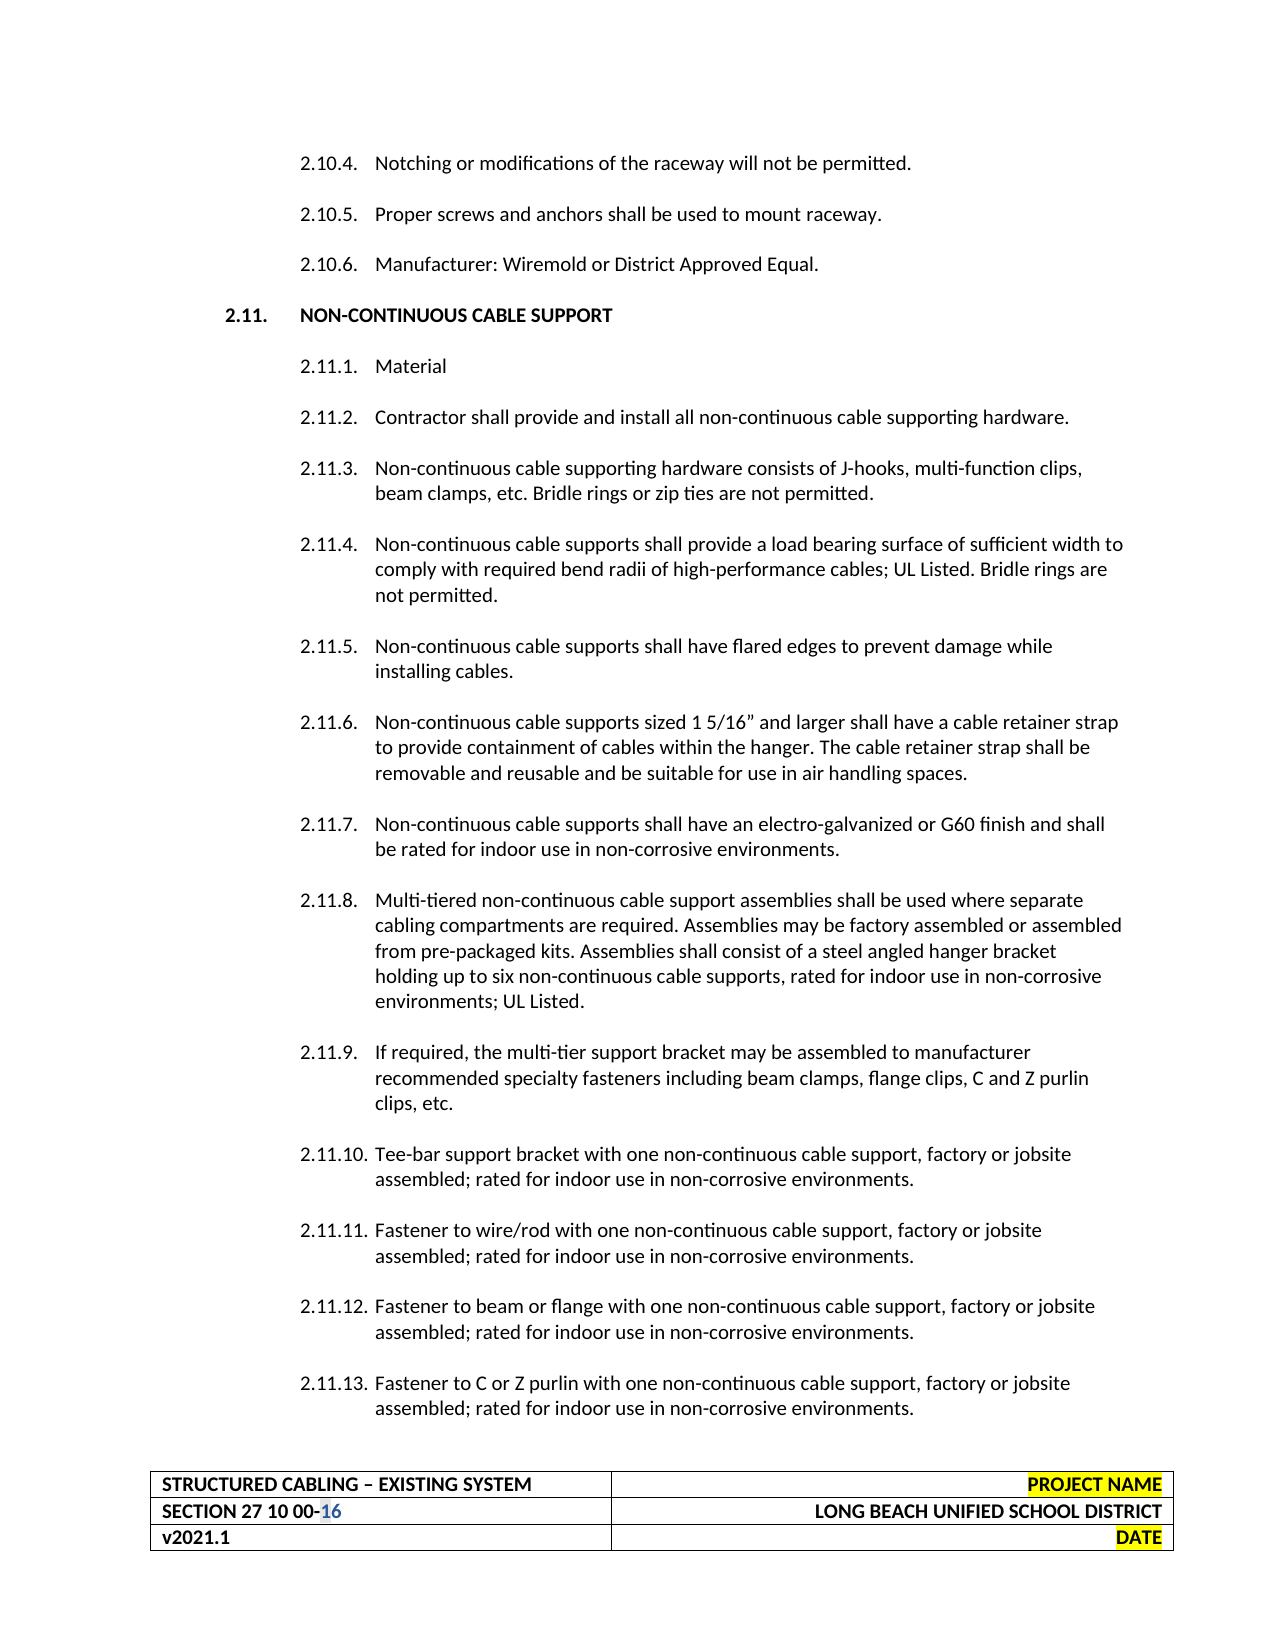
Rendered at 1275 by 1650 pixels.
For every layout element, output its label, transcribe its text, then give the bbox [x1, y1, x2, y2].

list Tee-bar support bracket with one non-continuous cable support, factory or jobsite assembled; rated for indoor use in non-corrosive environments. [300, 1141, 1125, 1192]
list NON-CONTINUOUS CABLE SUPPORT [225, 302, 1125, 328]
list Fastener to wire/rod with one non-continuous cable support, factory or jobsite assembled; rated for indoor use in non-corrosive environments. [300, 1217, 1125, 1268]
list Non-continuous cable supports shall provide a load bearing surface of sufficient width to comply with required bend radii of high-performance cables; UL Listed. Bridle rings are not permitted. [300, 531, 1125, 607]
list Non-continuous cable supports shall have flared edges to prevent damage while installing cables. [300, 633, 1125, 684]
list Notching or modifications of the raceway will not be permitted. [300, 150, 1125, 175]
list Non-continuous cable supporting hardware consists of J-hooks, multi-function clips, beam clamps, etc. Bridle rings or zip ties are not permitted. [300, 455, 1125, 506]
list Fastener to beam or flange with one non-continuous cable support, factory or jobsite assembled; rated for indoor use in non-corrosive environments. [300, 1294, 1125, 1344]
list Proper screws and anchors shall be used to mount raceway. [300, 201, 1125, 226]
list Non-continuous cable supports shall have an electro-galvanized or G60 finish and shall be rated for indoor use in non-corrosive environments. [300, 811, 1125, 862]
list If required, the multi-tier support bracket may be assembled to manufacturer recommended specialty fasteners including beam clamps, flange clips, C and Z purlin clips, etc. [300, 1039, 1125, 1116]
list Manufacturer: Wiremold or District Approved Equal. [300, 252, 1125, 277]
list Fastener to C or Z purlin with one non-continuous cable support, factory or jobsite assembled; rated for indoor use in non-corrosive environments. [300, 1370, 1125, 1421]
list Material [300, 353, 1125, 379]
list Non-continuous cable supports sized 1 5/16” and larger shall have a cable retainer strap to provide containment of cables within the hanger. The cable retainer strap shall be removable and reusable and be suitable for use in air handling spaces. [300, 709, 1125, 785]
list Multi-tiered non-continuous cable support assemblies shall be used where separate cabling compartments are required. Assemblies may be factory assembled or assembled from pre-packaged kits. Assemblies shall consist of a steel angled hanger bracket holding up to six non-continuous cable supports, rated for indoor use in non-corrosive environments; UL Listed. [300, 887, 1125, 1014]
list Contractor shall provide and install all non-continuous cable supporting hardware. [300, 404, 1125, 429]
